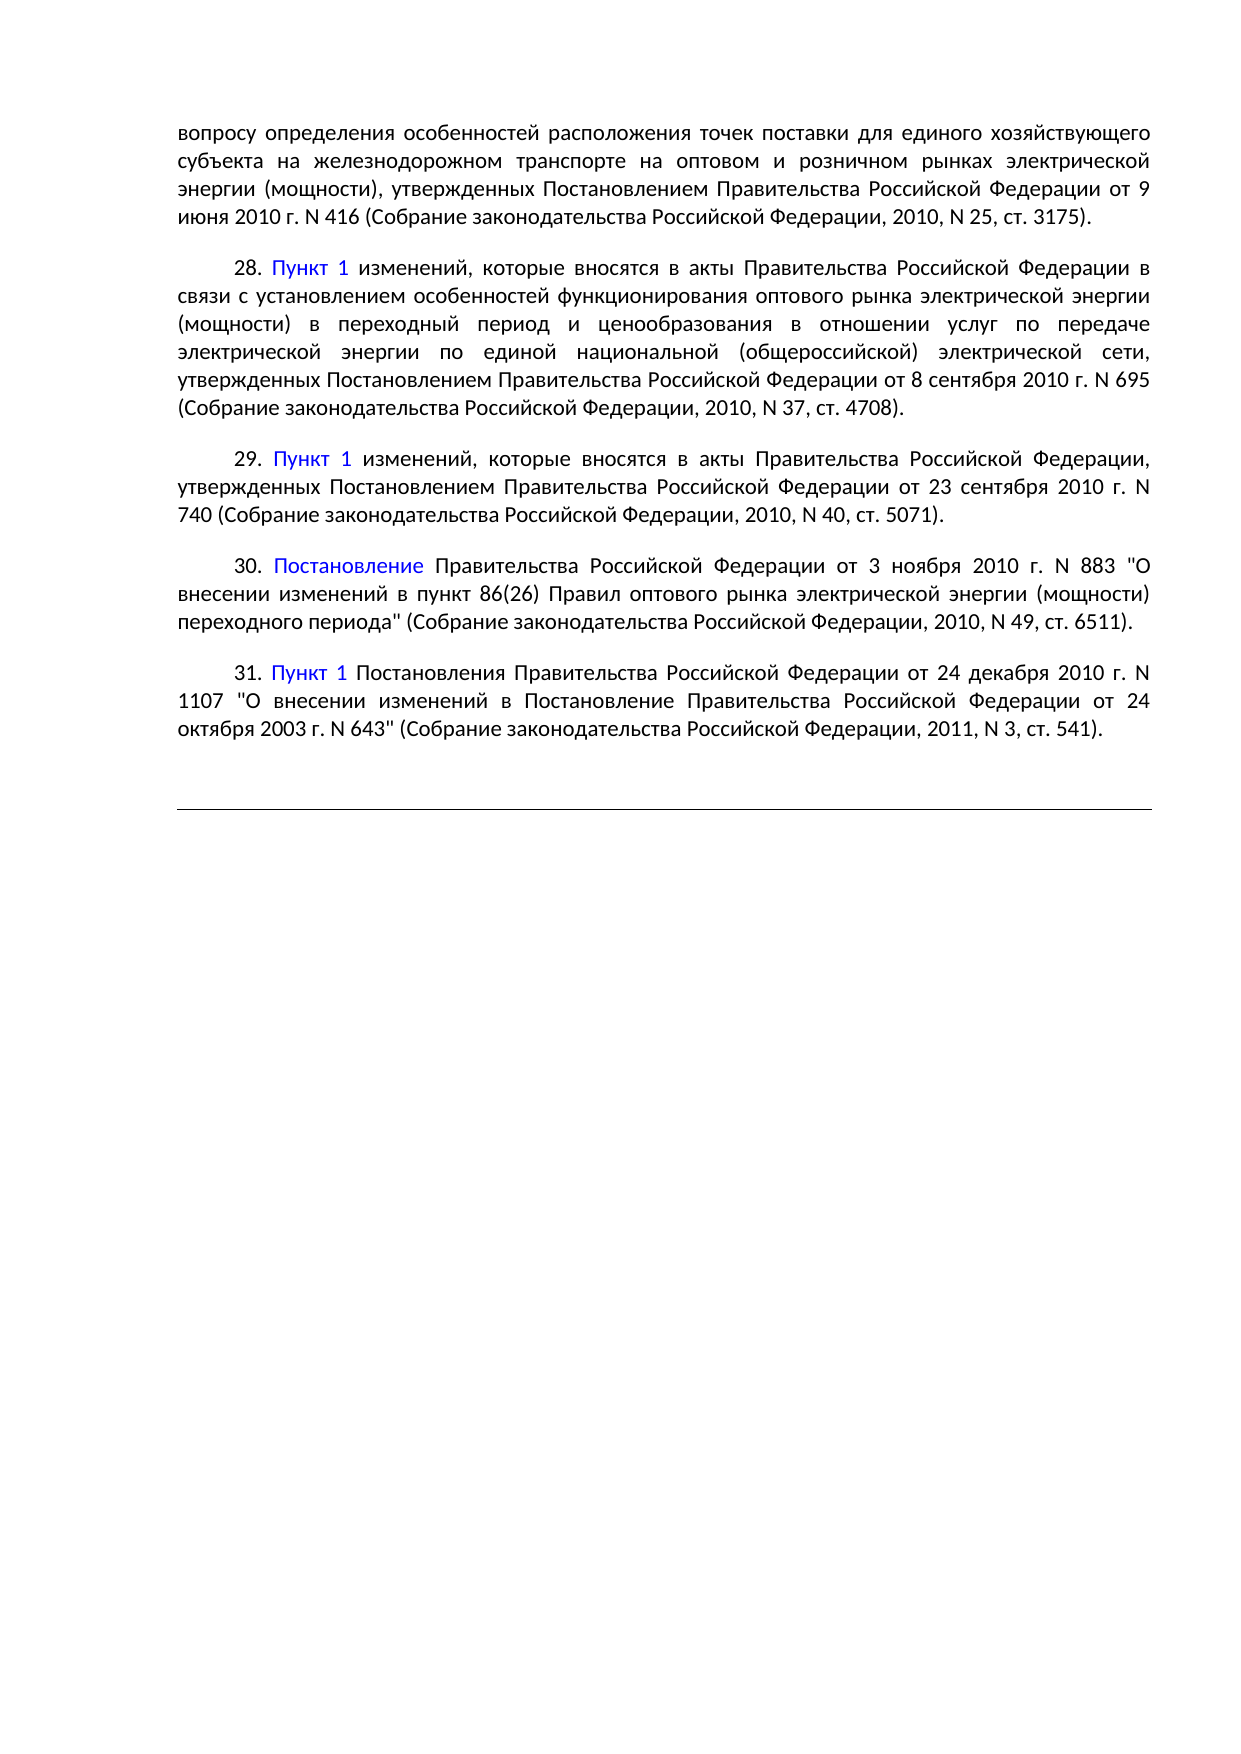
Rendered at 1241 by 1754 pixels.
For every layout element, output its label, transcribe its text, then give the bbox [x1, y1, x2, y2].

text 29. Пункт 1 изменений, которые вносятся в акты Правительства Российской Федерации, утвержденных Постановлением Правительства Российской Федерации от 23 сентября 2010 г. N 740 (Собрание законодательства Российской Федерации, 2010, N 40, ст. 5071). [177, 444, 1152, 528]
text 30. Постановление Правительства Российской Федерации от 3 ноября 2010 г. N 883 "О внесении изменений в пункт 86(26) Правил оптового рынка электрической энергии (мощности) переходного периода" (Собрание законодательства Российской Федерации, 2010, N 49, ст. 6511). [177, 551, 1152, 635]
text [177, 118, 1152, 230]
text 28. Пункт 1 изменений, которые вносятся в акты Правительства Российской Федерации в связи с установлением особенностей функционирования оптового рынка электрической энергии (мощности) в переходный период и ценообразования в отношении услуг по передаче электрической энергии по единой национальной (общероссийской) электрической сети, утвержденных Постановлением Правительства Российской Федерации от 8 сентября 2010 г. N 695 (Собрание законодательства Российской Федерации, 2010, N 37, ст. 4708). [177, 253, 1152, 421]
text 31. Пункт 1 Постановления Правительства Российской Федерации от 24 декабря 2010 г. N 1107 "О внесении изменений в Постановление Правительства Российской Федерации от 24 октября 2003 г. N 643" (Собрание законодательства Российской Федерации, 2011, N 3, ст. 541). [177, 658, 1152, 742]
